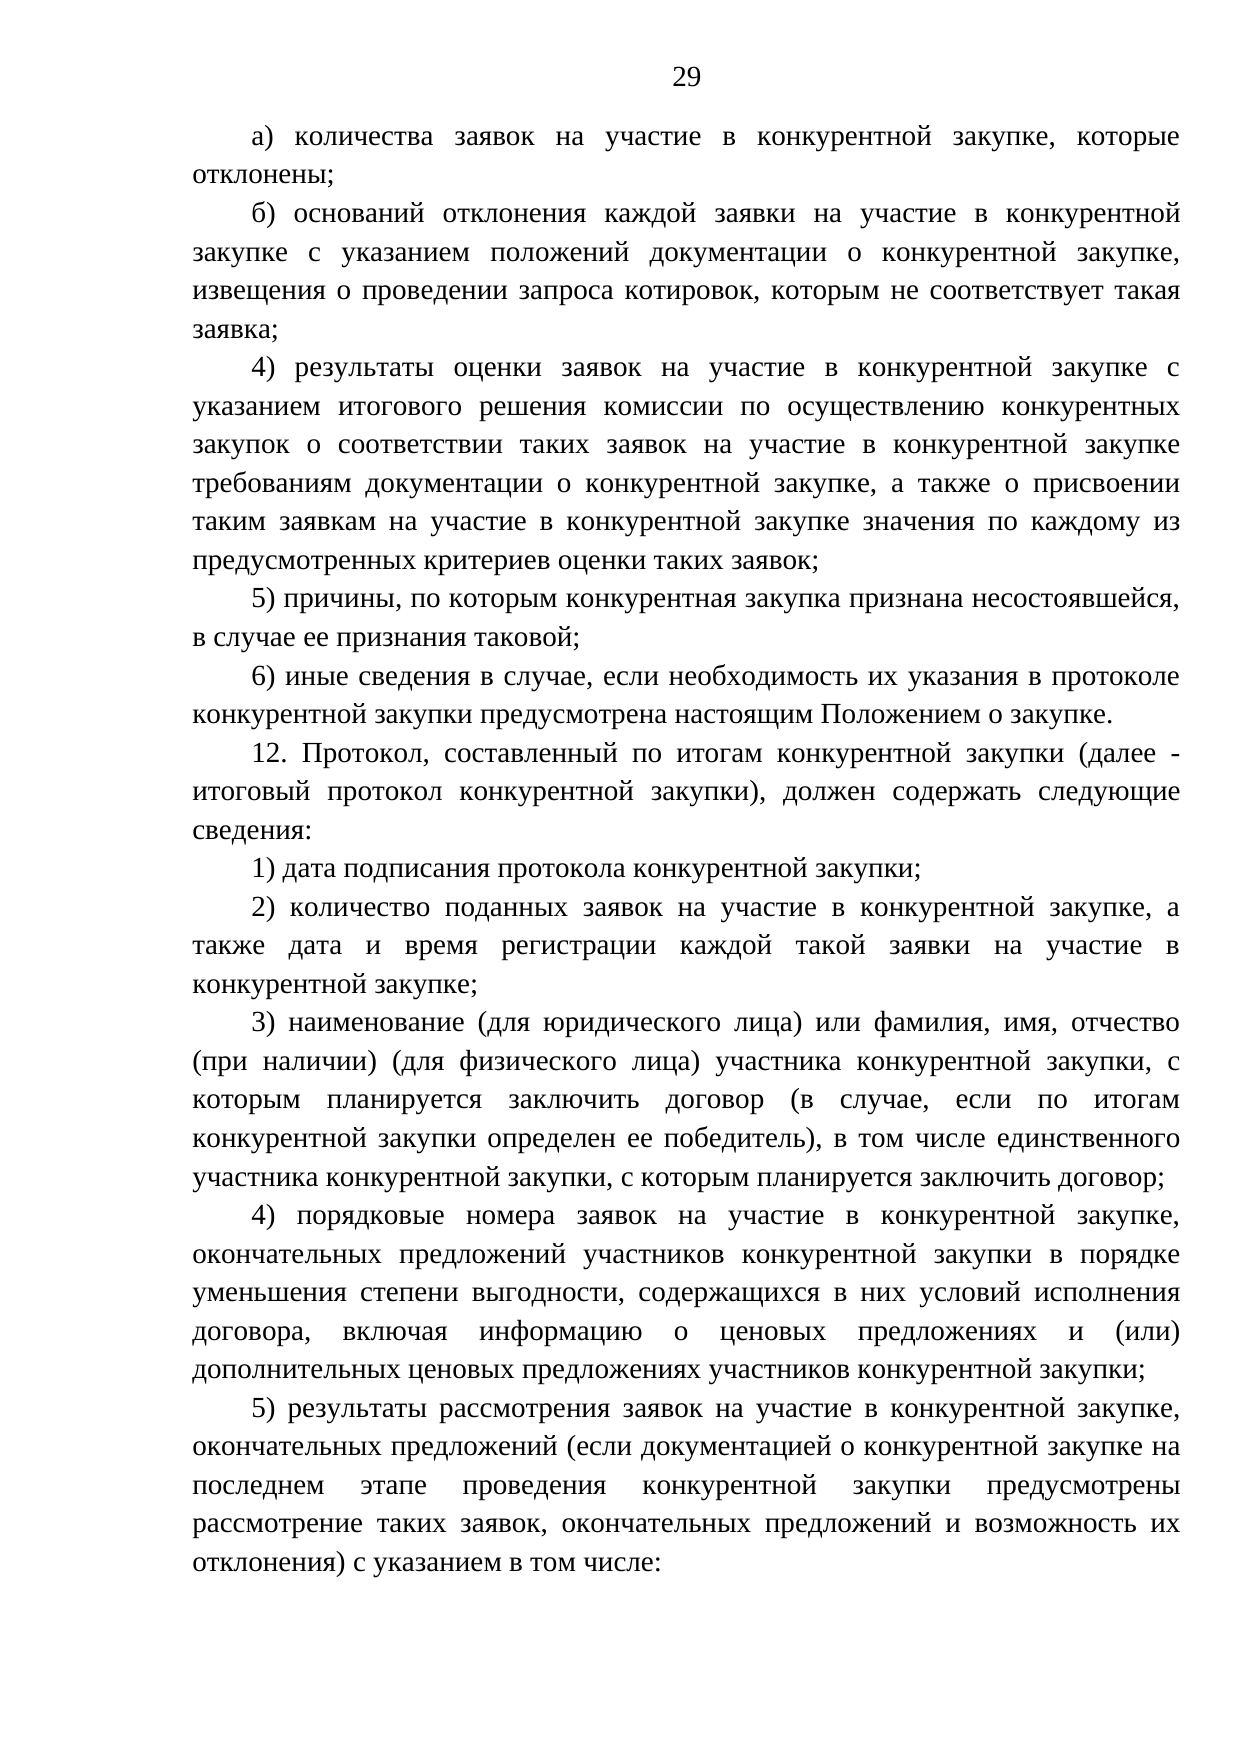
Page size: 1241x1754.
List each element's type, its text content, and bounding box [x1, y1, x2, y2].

text 6) иные сведения в случае, если необходимость их указания в протоколе конкурентной закупки предусмотрена настоящим Положением о закупке. [192, 658, 1181, 730]
text 12. Протокол, составленный по итогам конкурентной закупки (далее - итоговый протокол конкурентной закупки), должен содержать следующие сведения: [192, 735, 1181, 845]
text 1) дата подписания протокола конкурентной закупки; [192, 850, 1181, 884]
text 5) результаты рассмотрения заявок на участие в конкурентной закупке, окончательных предложений (если документацией о конкурентной закупке на последнем этапе проведения конкурентной закупки предусмотрены рассмотрение таких заявок, окончательных предложений и возможность их отклонения) с указанием в том числе: [192, 1390, 1181, 1578]
text 5) причины, по которым конкурентная закупка признана несостоявшейся, в случае ее признания таковой; [192, 581, 1181, 653]
text 4) порядковые номера заявок на участие в конкурентной закупке, окончательных предложений участников конкурентной закупки в порядке уменьшения степени выгодности, содержащихся в них условий исполнения договора, включая информацию о ценовых предложениях и (или) дополнительных ценовых предложениях участников конкурентной закупки; [192, 1197, 1181, 1385]
text б) оснований отклонения каждой заявки на участие в конкурентной закупке с указанием положений документации о конкурентной закупке, извещения о проведении запроса котировок, которым не соответствует такая заявка; [192, 195, 1181, 344]
text 4) результаты оценки заявок на участие в конкурентной закупке с указанием итогового решения комиссии по осуществлению конкурентных закупок о соответствии таких заявок на участие в конкурентной закупке требованиям документации о конкурентной закупке, а также о присвоении таким заявкам на участие в конкурентной закупке значения по каждому из предусмотренных критериев оценки таких заявок; [192, 349, 1181, 576]
text 2) количество поданных заявок на участие в конкурентной закупке, а также дата и время регистрации каждой такой заявки на участие в конкурентной закупке; [192, 889, 1181, 999]
text а) количества заявок на участие в конкурентной закупке, которые отклонены; [192, 118, 1181, 190]
text 3) наименование (для юридического лица) или фамилия, имя, отчество (при наличии) (для физического лица) участника конкурентной закупки, с которым планируется заключить договор (в случае, если по итогам конкурентной закупки определен ее победитель), в том числе единственного участника конкурентной закупки, с которым планируется заключить договор; [192, 1004, 1181, 1192]
